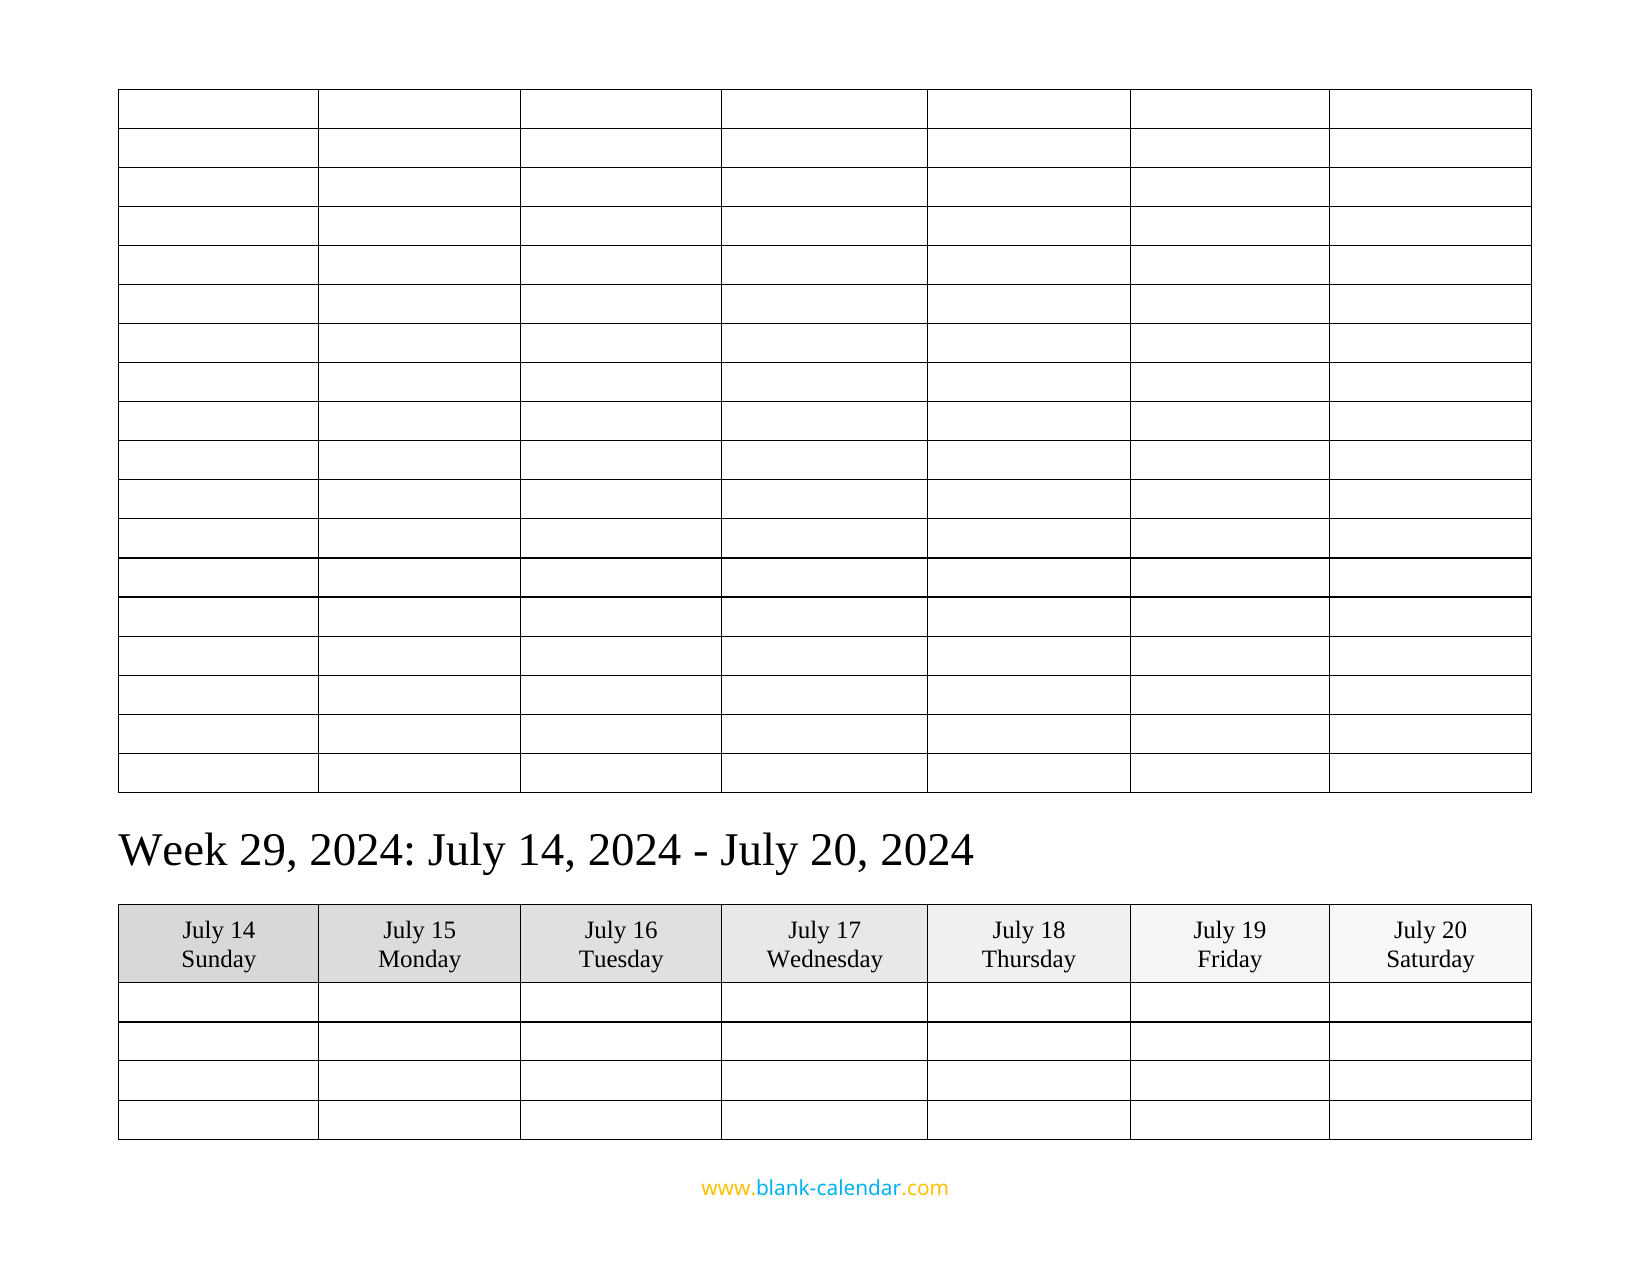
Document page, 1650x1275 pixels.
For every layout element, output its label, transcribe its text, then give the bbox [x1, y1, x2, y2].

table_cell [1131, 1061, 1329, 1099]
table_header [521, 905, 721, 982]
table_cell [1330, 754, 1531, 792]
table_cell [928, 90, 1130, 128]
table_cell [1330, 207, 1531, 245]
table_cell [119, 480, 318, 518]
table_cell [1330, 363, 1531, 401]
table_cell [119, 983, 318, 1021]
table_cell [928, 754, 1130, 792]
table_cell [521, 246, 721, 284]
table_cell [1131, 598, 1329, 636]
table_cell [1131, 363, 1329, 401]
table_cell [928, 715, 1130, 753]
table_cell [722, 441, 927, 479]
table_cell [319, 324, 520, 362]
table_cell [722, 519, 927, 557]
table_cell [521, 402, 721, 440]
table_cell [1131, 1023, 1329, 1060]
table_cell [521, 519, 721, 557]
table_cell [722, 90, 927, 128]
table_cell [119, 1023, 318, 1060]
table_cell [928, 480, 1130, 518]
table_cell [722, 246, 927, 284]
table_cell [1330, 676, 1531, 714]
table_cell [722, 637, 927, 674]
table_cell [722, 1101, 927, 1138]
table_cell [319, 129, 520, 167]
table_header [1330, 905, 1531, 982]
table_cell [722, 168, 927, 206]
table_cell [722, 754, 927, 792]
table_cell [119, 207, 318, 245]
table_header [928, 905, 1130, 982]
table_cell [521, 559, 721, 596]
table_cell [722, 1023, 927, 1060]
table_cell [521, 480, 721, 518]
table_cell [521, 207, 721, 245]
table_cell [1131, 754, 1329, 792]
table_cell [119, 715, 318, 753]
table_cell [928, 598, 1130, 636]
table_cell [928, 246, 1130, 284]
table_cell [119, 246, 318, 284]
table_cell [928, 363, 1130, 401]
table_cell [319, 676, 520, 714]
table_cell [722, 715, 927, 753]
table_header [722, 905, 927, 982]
text Week 29, 2024: July 14, 2024 - July 20, 2024 [118, 822, 1532, 875]
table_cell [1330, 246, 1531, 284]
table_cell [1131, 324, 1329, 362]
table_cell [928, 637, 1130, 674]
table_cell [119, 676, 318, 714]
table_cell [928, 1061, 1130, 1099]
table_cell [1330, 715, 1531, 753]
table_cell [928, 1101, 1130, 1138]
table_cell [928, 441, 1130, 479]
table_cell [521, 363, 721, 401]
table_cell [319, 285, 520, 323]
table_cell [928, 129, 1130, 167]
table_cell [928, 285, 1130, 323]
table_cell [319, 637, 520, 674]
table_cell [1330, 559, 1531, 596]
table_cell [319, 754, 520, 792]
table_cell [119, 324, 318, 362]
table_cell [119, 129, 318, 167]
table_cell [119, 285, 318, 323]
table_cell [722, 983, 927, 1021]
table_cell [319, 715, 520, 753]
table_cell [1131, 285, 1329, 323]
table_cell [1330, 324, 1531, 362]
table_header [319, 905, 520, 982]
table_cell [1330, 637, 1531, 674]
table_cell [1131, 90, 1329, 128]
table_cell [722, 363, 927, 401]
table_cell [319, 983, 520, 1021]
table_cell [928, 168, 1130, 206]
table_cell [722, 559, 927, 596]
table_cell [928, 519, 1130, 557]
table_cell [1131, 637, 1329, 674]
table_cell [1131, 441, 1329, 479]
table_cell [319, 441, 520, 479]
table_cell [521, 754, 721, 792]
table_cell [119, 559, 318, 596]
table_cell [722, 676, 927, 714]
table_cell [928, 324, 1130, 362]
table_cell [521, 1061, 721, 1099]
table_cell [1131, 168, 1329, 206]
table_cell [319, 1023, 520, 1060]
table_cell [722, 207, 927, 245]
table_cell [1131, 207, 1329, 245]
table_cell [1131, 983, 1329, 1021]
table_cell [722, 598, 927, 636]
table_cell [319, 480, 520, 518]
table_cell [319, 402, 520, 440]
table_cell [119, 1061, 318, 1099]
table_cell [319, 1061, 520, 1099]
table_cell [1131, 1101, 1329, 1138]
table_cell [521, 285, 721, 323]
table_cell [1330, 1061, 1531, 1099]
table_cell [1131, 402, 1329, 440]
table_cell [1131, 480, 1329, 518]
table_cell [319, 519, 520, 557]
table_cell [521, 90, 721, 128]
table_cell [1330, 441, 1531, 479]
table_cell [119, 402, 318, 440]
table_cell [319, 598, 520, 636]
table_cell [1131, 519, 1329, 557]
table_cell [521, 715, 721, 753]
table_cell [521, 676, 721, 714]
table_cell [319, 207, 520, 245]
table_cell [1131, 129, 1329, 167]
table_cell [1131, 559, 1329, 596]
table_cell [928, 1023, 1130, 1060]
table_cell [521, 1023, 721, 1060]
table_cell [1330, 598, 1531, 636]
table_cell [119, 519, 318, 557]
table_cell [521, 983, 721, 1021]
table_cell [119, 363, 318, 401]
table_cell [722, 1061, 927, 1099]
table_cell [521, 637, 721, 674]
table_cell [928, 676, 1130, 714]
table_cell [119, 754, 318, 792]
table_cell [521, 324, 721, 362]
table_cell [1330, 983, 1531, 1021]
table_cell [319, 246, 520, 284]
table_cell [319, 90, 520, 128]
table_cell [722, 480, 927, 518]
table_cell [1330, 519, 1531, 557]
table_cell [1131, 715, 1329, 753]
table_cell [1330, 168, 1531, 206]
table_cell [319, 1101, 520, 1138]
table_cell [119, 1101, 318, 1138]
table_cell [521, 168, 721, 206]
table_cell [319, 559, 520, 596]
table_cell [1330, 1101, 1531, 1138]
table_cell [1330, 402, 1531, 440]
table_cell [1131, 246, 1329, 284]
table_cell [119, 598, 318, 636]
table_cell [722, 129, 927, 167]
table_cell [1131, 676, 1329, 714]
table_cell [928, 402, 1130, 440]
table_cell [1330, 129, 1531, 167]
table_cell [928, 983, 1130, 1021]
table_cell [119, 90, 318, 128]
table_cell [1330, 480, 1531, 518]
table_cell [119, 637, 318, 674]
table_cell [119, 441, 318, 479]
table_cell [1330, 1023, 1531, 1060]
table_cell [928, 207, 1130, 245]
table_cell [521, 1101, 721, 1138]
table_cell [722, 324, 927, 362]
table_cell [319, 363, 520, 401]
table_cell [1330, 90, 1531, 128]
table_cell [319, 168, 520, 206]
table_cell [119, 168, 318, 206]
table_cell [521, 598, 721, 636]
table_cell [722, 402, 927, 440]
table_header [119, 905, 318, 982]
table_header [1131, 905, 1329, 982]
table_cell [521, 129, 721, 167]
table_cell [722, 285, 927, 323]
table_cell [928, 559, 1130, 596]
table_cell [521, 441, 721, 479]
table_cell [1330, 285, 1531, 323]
